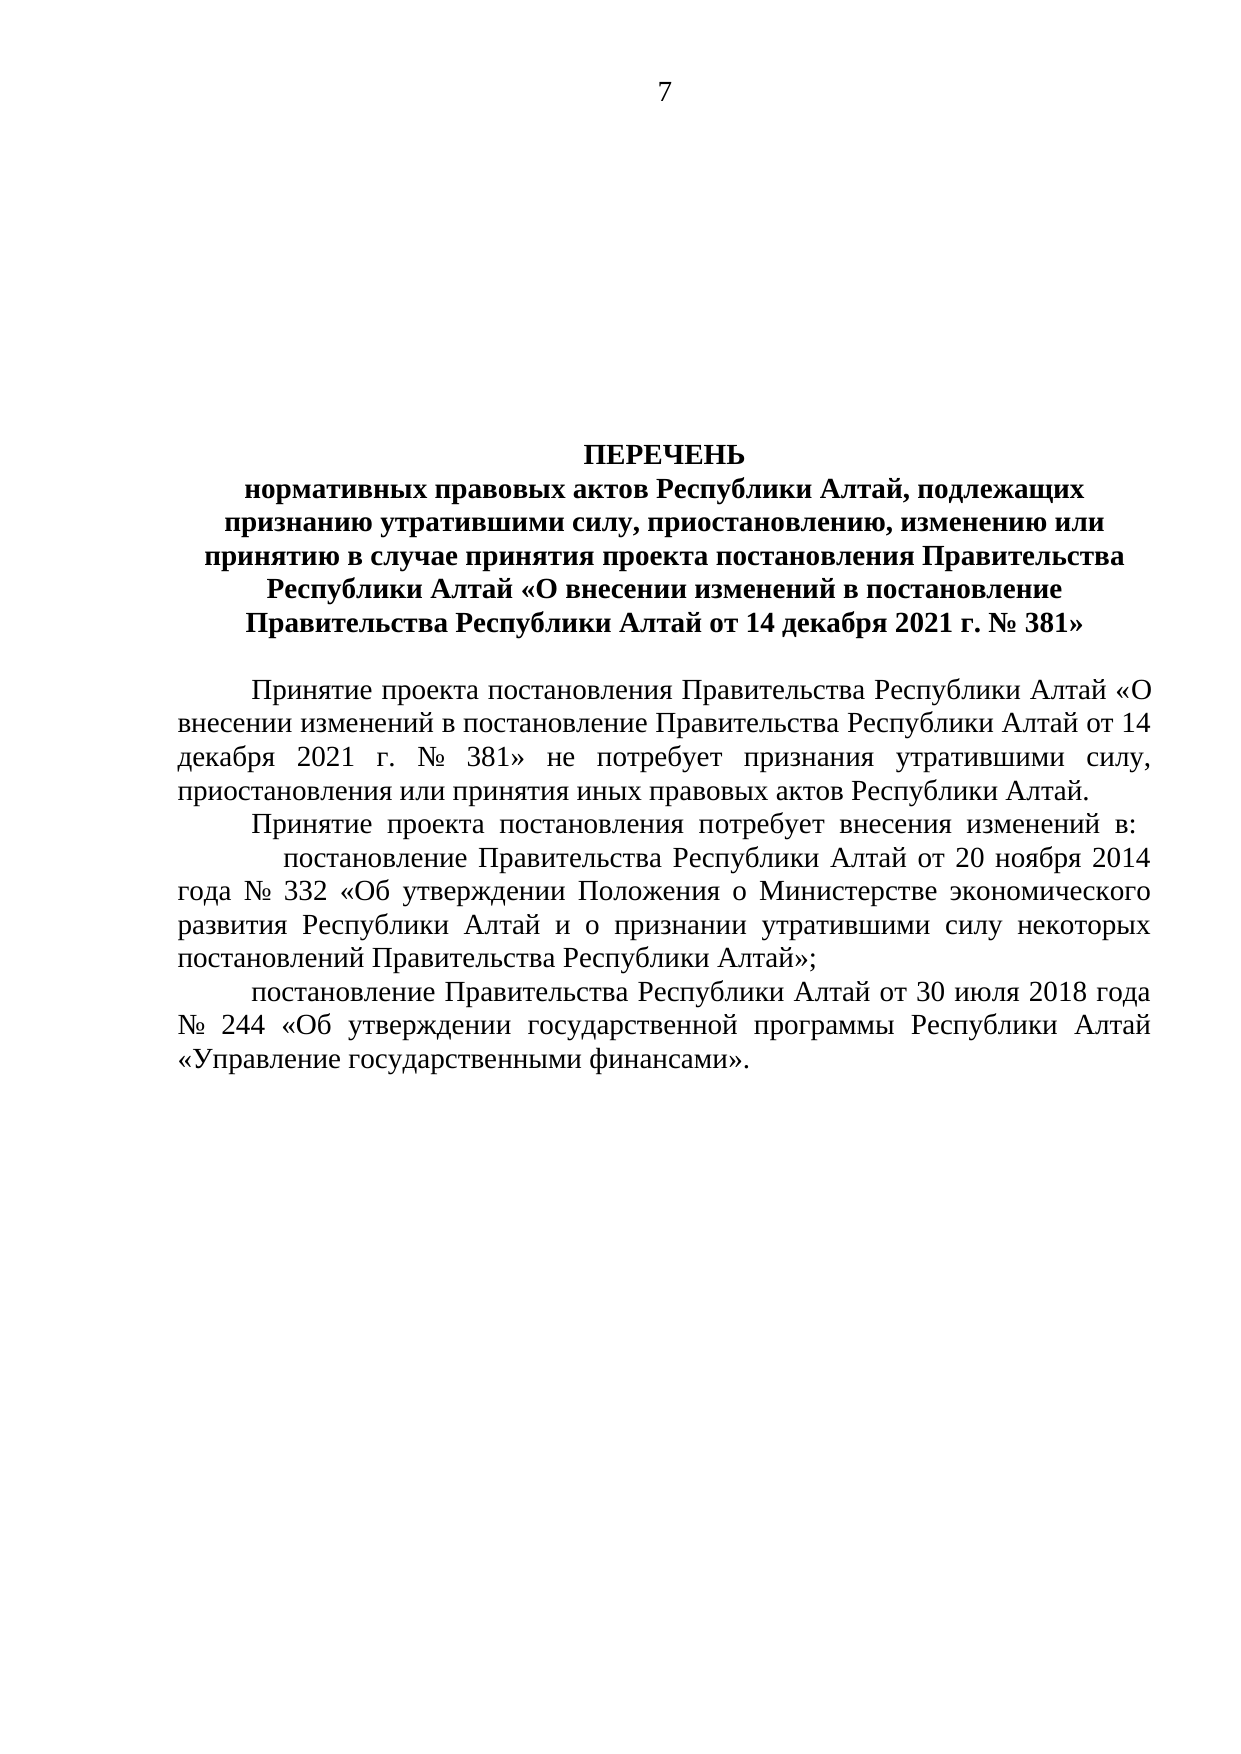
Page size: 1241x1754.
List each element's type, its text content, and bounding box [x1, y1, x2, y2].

text нормативных правовых актов Республики Алтай, подлежащих признанию утратившими силу, приостановлению, изменению или принятию в случае принятия проекта постановления Правительства Республики Алтай «О внесении изменений в постановление Правительства Республики Алтай от 14 декабря 2021 г. № 381» [177, 471, 1152, 638]
text Принятие проекта постановления Правительства Республики Алтай «О внесении изменений в постановление Правительства Республики Алтай от 14 декабря 2021 г. № 381» не потребует признания утратившими силу, приостановления или принятия иных правовых актов Республики Алтай. [177, 672, 1152, 806]
text Принятие проекта постановления потребует внесения изменений в: постановление Правительства Республики Алтай от 20 ноября 2014 года № 332 «Об утверждении Положения о Министерстве экономического развития Республики Алтай и о признании утратившими силу некоторых постановлений Правительства Республики Алтай»; [177, 806, 1152, 974]
text ПЕРЕЧЕНЬ [177, 437, 1152, 471]
text постановление Правительства Республики Алтай от 30 июля 2018 года № 244 «Об утверждении государственной программы Республики Алтай «Управление государственными финансами». [177, 974, 1152, 1074]
